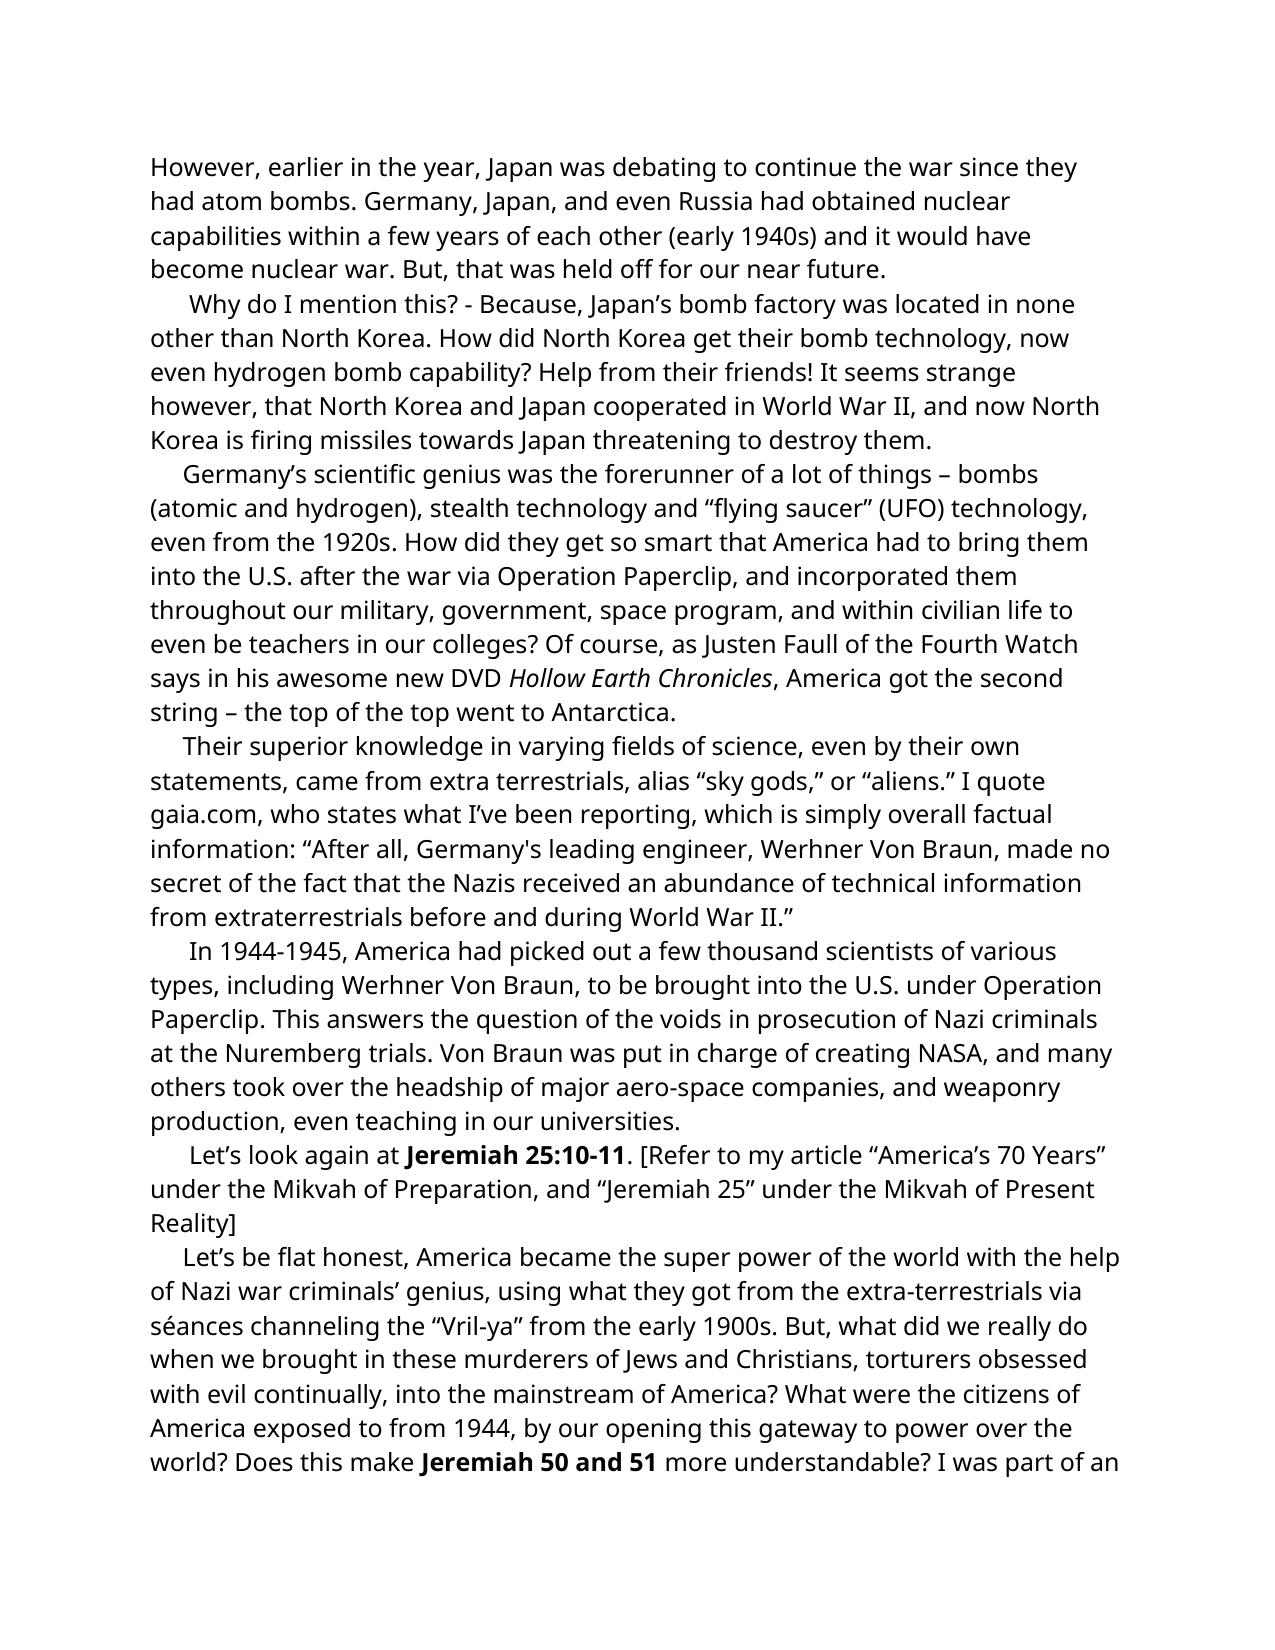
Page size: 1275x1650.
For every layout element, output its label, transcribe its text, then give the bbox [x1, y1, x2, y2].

text Why do I mention this? - Because, Japan’s bomb factory was located in none other than North Korea. How did North Korea get their bomb technology, now even hydrogen bomb capability? Help from their friends! It seems strange however, that North Korea and Japan cooperated in World War II, and now North Korea is firing missiles towards Japan threatening to destroy them. [150, 286, 1125, 457]
text Germany’s scientific genius was the forerunner of a lot of things – bombs (atomic and hydrogen), stealth technology and “flying saucer” (UFO) technology, even from the 1920s. How did they get so smart that America had to bring them into the U.S. after the war via Operation Paperclip, and incorporated them throughout our military, government, space program, and within civilian life to even be teachers in our colleges? Of course, as Justen Faull of the Fourth Watch says in his awesome new DVD Hollow Earth Chronicles, America got the second string – the top of the top went to Antarctica. [150, 457, 1125, 729]
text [150, 150, 1125, 286]
text Let’s look again at Jeremiah 25:10-11. [Refer to my article “America’s 70 Years” under the Mikvah of Preparation, and “Jeremiah 25” under the Mikvah of Present Reality] [150, 1138, 1125, 1240]
text In 1944-1945, America had picked out a few thousand scientists of various types, including Werhner Von Braun, to be brought into the U.S. under Operation Paperclip. This answers the question of the voids in prosecution of Nazi criminals at the Nuremberg trials. Von Braun was put in charge of creating NASA, and many others took over the headship of major aero-space companies, and weaponry production, even teaching in our universities. [150, 933, 1125, 1138]
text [150, 1240, 1125, 1478]
text Their superior knowledge in varying fields of science, even by their own statements, came from extra terrestrials, alias “sky gods,” or “aliens.” I quote gaia.com, who states what I’ve been reporting, which is simply overall factual information: “After all, Germany's leading engineer, Werhner Von Braun, made no secret of the fact that the Nazis received an abundance of technical information from extraterrestrials before and during World War II.” [150, 729, 1125, 933]
